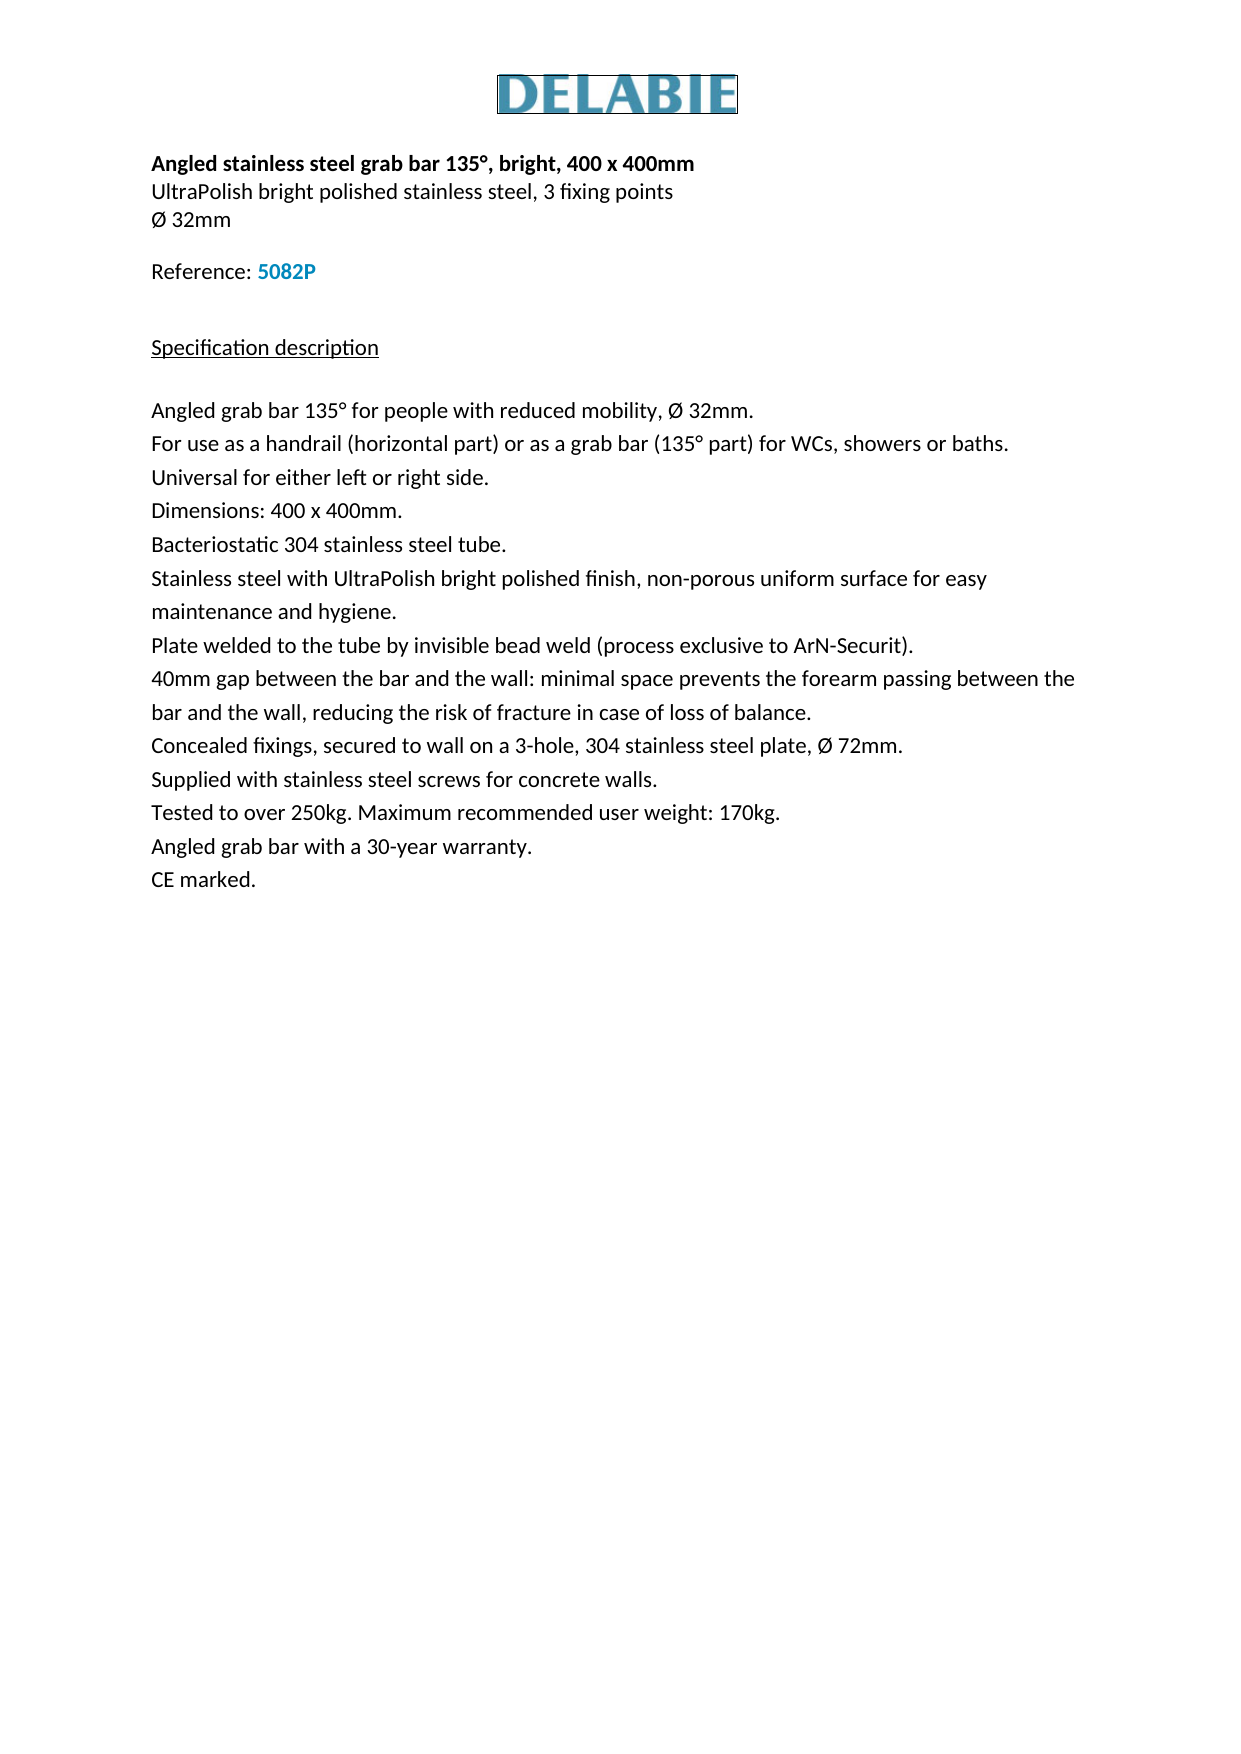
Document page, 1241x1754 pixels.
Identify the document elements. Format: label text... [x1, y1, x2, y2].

text Concealed fixings, secured to wall on a 3-hole, 304 stainless steel plate, Ø 72mm. [151, 731, 1084, 759]
text Ø 32mm [151, 205, 1084, 233]
text 40mm gap between the bar and the wall: minimal space prevents the forearm passing between the bar and the wall, reducing the risk of fracture in case of loss of balance. [151, 664, 1084, 726]
text Specification description [151, 333, 1084, 361]
text Plate welded to the tube by invisible bead weld (process exclusive to ArN-Securit). [151, 631, 1084, 659]
text CE marked. [151, 866, 1084, 894]
text Universal for either left or right side. [151, 463, 1084, 491]
text For use as a handrail (horizontal part) or as a grab bar (135° part) for WCs, showers or baths. [151, 429, 1084, 458]
picture [498, 76, 737, 113]
text Angled grab bar 135° for people with reduced mobility, Ø 32mm. [151, 396, 1084, 424]
text Dimensions: 400 x 400mm. [151, 497, 1084, 525]
text Stainless steel with UltraPolish bright polished finish, non-porous uniform surface for easy maintenance and hygiene. [151, 564, 1084, 625]
text Supplied with stainless steel screws for concrete walls. [151, 765, 1084, 793]
text Angled grab bar with a 30-year warranty. [151, 832, 1084, 860]
text Angled stainless steel grab bar 135°, bright, 400 x 400mm [151, 149, 1084, 177]
text Tested to over 250kg. Maximum recommended user weight: 170kg. [151, 798, 1084, 827]
text Reference: 5082P [151, 257, 1084, 285]
text Bacteriostatic 304 stainless steel tube. [151, 530, 1084, 558]
text UltraPolish bright polished stainless steel, 3 fixing points [151, 177, 1084, 205]
